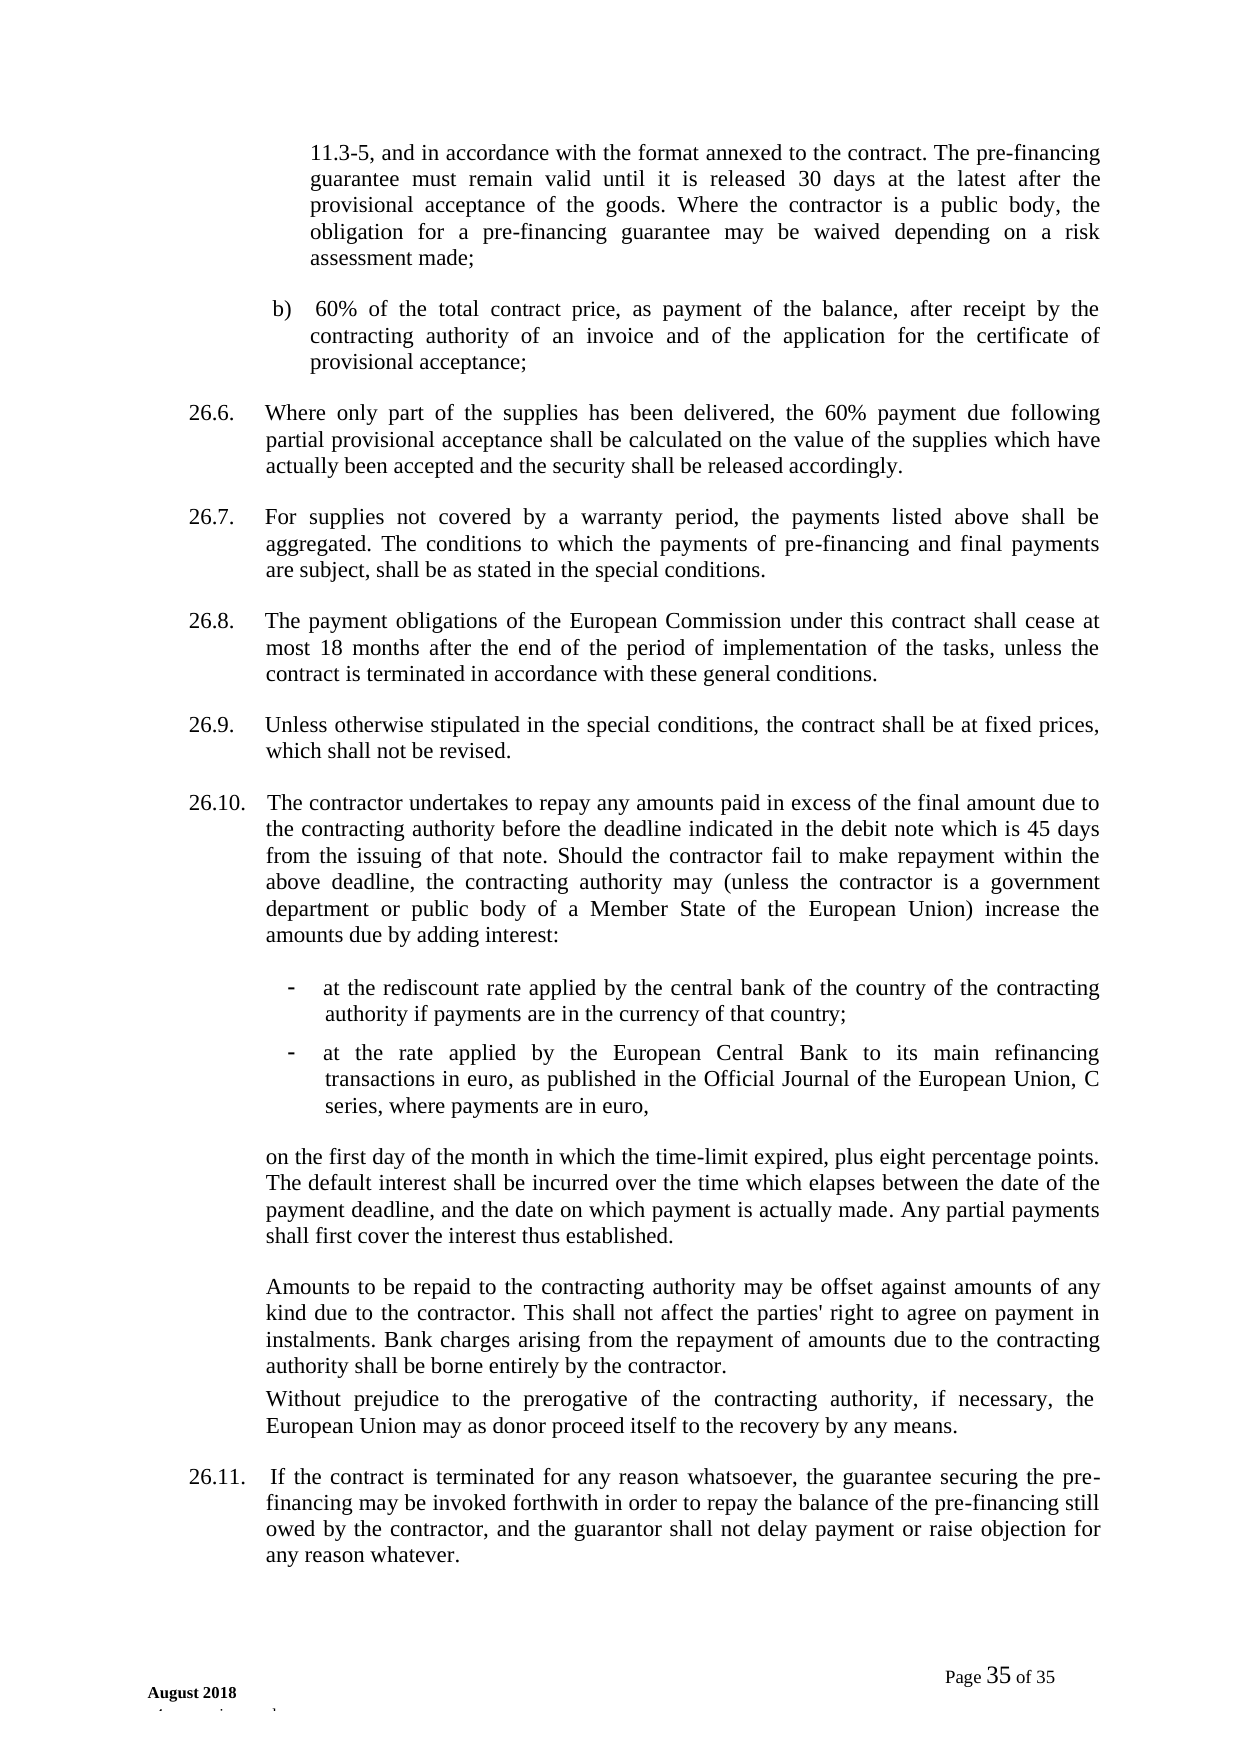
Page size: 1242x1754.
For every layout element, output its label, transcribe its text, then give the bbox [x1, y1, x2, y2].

text b) 60% of the total contract price, as payment of the balance, after receipt by the contracting authority of an invoice and of the application for the certificate of provisional acceptance; [272, 295, 1100, 374]
text Without prejudice to the prerogative of the contracting authority, if necessary, the [266, 1386, 1108, 1412]
text 11.3-5, and in accordance with the format annexed to the contract. The pre-financing guarantee must remain valid until it is released 30 days at the latest after the provisional acceptance of the goods. Where the contractor is a public body, the obligation for a pre-financing guarantee may be waived depending on a risk assessment made; [310, 139, 1100, 270]
text 26.10. The contractor undertakes to repay any amounts paid in excess of the final amount due to the contracting authority before the deadline indicated in the debit note which is 45 days from the issuing of that note. Should the contractor fail to make repayment within the above deadline, the contracting authority may (unless the contractor is a government department or public body of a Member State of the European Union) increase the amounts due by adding interest: [189, 789, 1100, 947]
text 26.7. For supplies not covered by a warranty period, the payments listed above shall be aggregated. The conditions to which the payments of pre-financing and final payments are subject, shall be as stated in the special conditions. [189, 503, 1100, 582]
text 26.8. The payment obligations of the European Commission under this contract shall cease at most 18 months after the end of the period of implementation of the tasks, unless the contract is terminated in accordance with these general conditions. [189, 608, 1100, 687]
text European Union may as donor proceed itself to the recovery by any means. [266, 1412, 1108, 1438]
text 26.6. Where only part of the supplies has been delivered, the 60% payment due following partial provisional acceptance shall be calculated on the value of the supplies which have actually been accepted and the security shall be released accordingly. [189, 399, 1101, 478]
text 26.11. If the contract is terminated for any reason whatsoever, the guarantee securing the pre- financing may be invoked forthwith in order to repay the balance of the pre-financing still owed by the contractor, and the guarantor shall not delay payment or raise objection for any reason whatever. [189, 1463, 1101, 1568]
text  at the rediscount rate applied by the central bank of the country of the contracting authority if payments are in the currency of that country; [287, 974, 1100, 1027]
text on the first day of the month in which the time-limit expired, plus eight percentage points. The default interest shall be incurred over the time which elapses between the date of the payment deadline, and the date on which payment is actually made. Any partial payments shall first cover the interest thus established. [266, 1143, 1100, 1248]
text 26.9. Unless otherwise stipulated in the special conditions, the contract shall be at fixed prices, which shall not be revised. [189, 712, 1100, 764]
text  at the rate applied by the European Central Bank to its main refinancing transactions in euro, as published in the Official Journal of the European Union, C series, where payments are in euro, [287, 1039, 1101, 1118]
text Amounts to be repaid to the contracting authority may be offset against amounts of any kind due to the contractor. This shall not affect the parties' right to agree on payment in instalments. Bank charges arising from the repayment of amounts due to the contracting authority shall be borne entirely by the contractor. [266, 1274, 1100, 1378]
